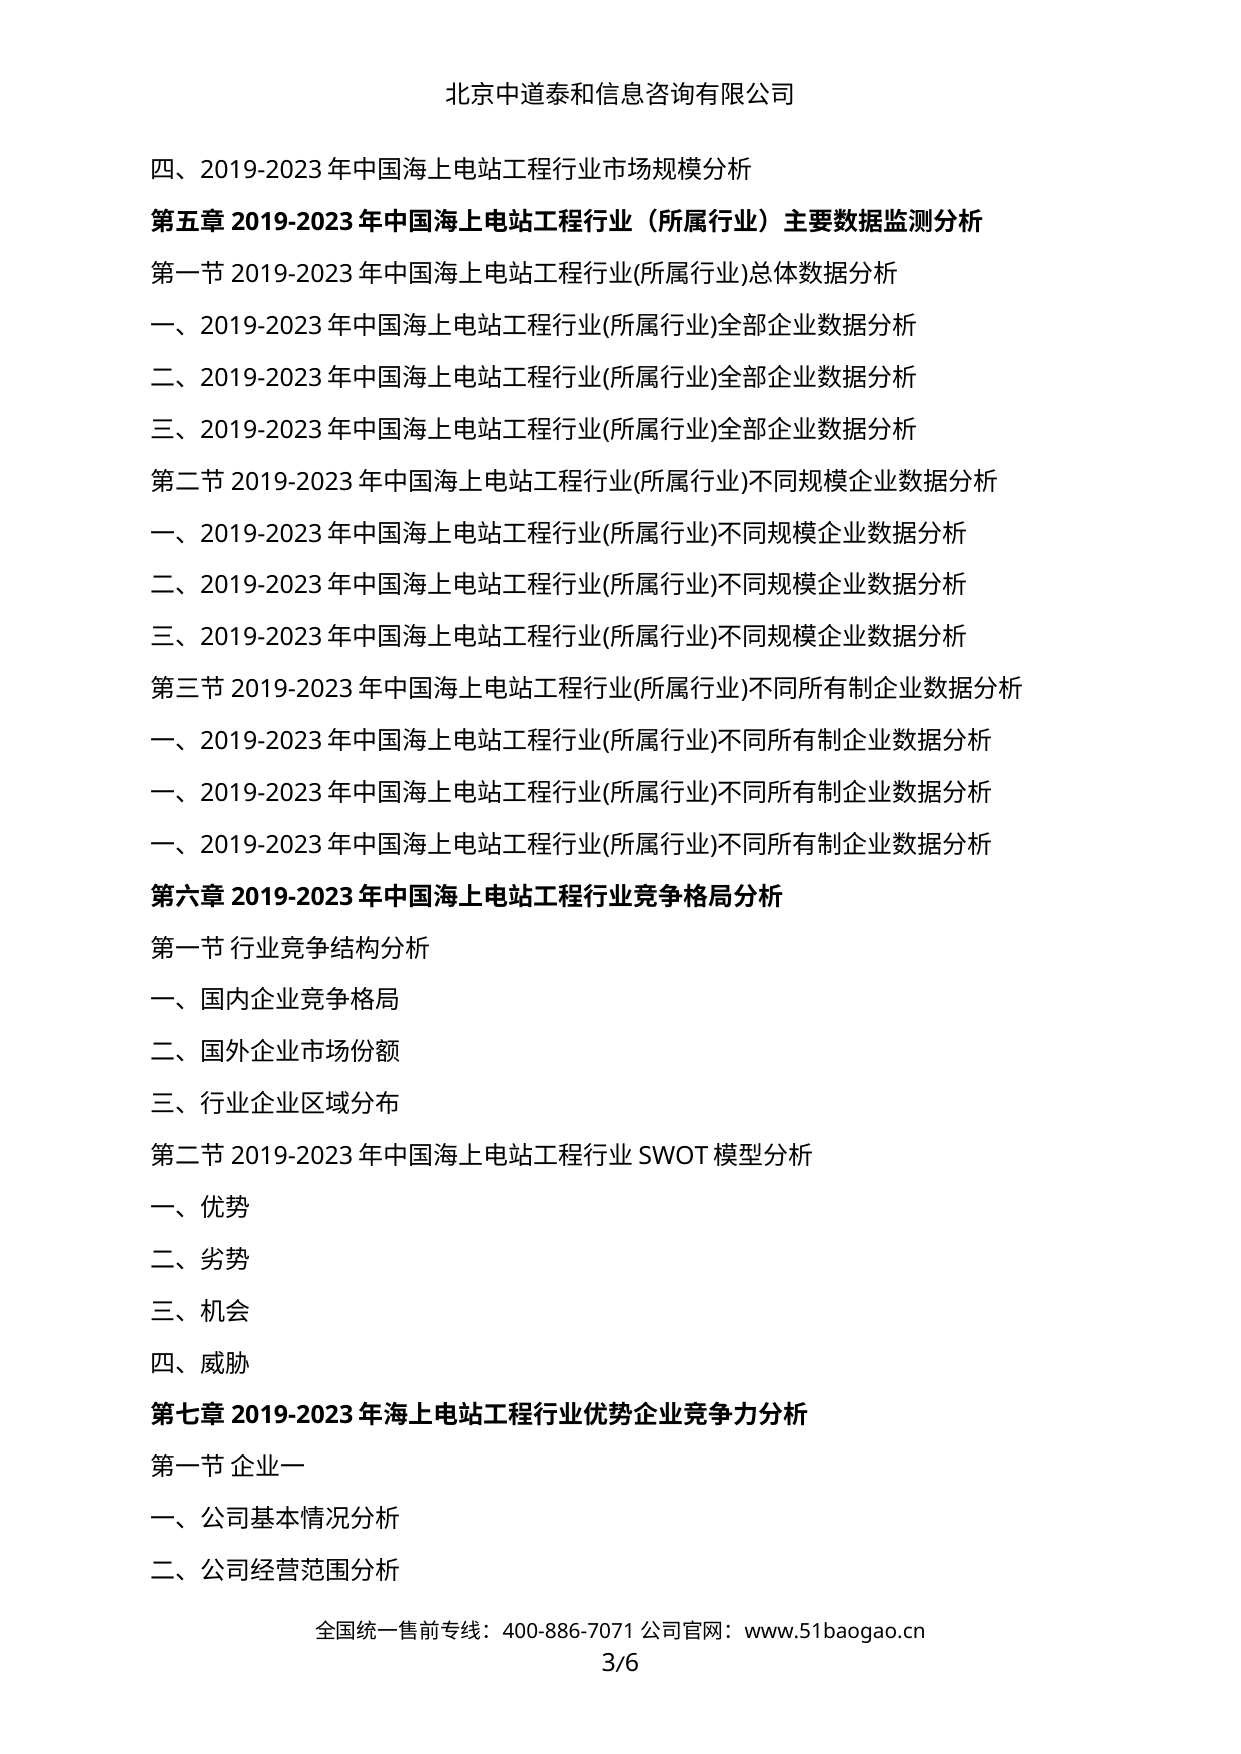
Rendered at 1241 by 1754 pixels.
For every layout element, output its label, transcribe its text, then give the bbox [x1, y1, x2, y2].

text 第二节 2019-2023年中国海上电站工程行业SWOT模型分析 [150, 1136, 1090, 1172]
text 一、公司基本情况分析 [150, 1499, 1090, 1535]
text 二、2019-2023年中国海上电站工程行业(所属行业)全部企业数据分析 [150, 357, 1090, 394]
text 一、国内企业竞争格局 [150, 980, 1090, 1016]
text 二、公司经营范围分析 [150, 1551, 1090, 1587]
text 三、2019-2023年中国海上电站工程行业(所属行业)全部企业数据分析 [150, 409, 1090, 446]
text 第一节 行业竞争结构分析 [150, 928, 1090, 964]
text 一、2019-2023年中国海上电站工程行业(所属行业)不同所有制企业数据分析 [150, 721, 1090, 757]
text 第一节 2019-2023年中国海上电站工程行业(所属行业)总体数据分析 [150, 254, 1090, 290]
text 一、2019-2023年中国海上电站工程行业(所属行业)不同所有制企业数据分析 [150, 772, 1090, 809]
text 第一节 企业一 [150, 1447, 1090, 1483]
text 一、2019-2023年中国海上电站工程行业(所属行业)不同所有制企业数据分析 [150, 824, 1090, 861]
text 第六章 2019-2023年中国海上电站工程行业竞争格局分析 [150, 876, 1090, 912]
text 第五章 2019-2023年中国海上电站工程行业（所属行业）主要数据监测分析 [150, 202, 1090, 238]
text 一、2019-2023年中国海上电站工程行业(所属行业)全部企业数据分析 [150, 306, 1090, 342]
text 第二节 2019-2023年中国海上电站工程行业(所属行业)不同规模企业数据分析 [150, 461, 1090, 497]
text 三、机会 [150, 1291, 1090, 1327]
text 二、劣势 [150, 1239, 1090, 1276]
text 四、威胁 [150, 1343, 1090, 1379]
text 四、2019-2023年中国海上电站工程行业市场规模分析 [150, 150, 1090, 186]
text 一、2019-2023年中国海上电站工程行业(所属行业)不同规模企业数据分析 [150, 513, 1090, 549]
text 三、行业企业区域分布 [150, 1084, 1090, 1120]
text 一、优势 [150, 1187, 1090, 1224]
text 二、国外企业市场份额 [150, 1032, 1090, 1068]
text 二、2019-2023年中国海上电站工程行业(所属行业)不同规模企业数据分析 [150, 565, 1090, 601]
text 第七章 2019-2023年海上电站工程行业优势企业竞争力分析 [150, 1395, 1090, 1431]
text 三、2019-2023年中国海上电站工程行业(所属行业)不同规模企业数据分析 [150, 617, 1090, 653]
text 第三节 2019-2023年中国海上电站工程行业(所属行业)不同所有制企业数据分析 [150, 669, 1090, 705]
